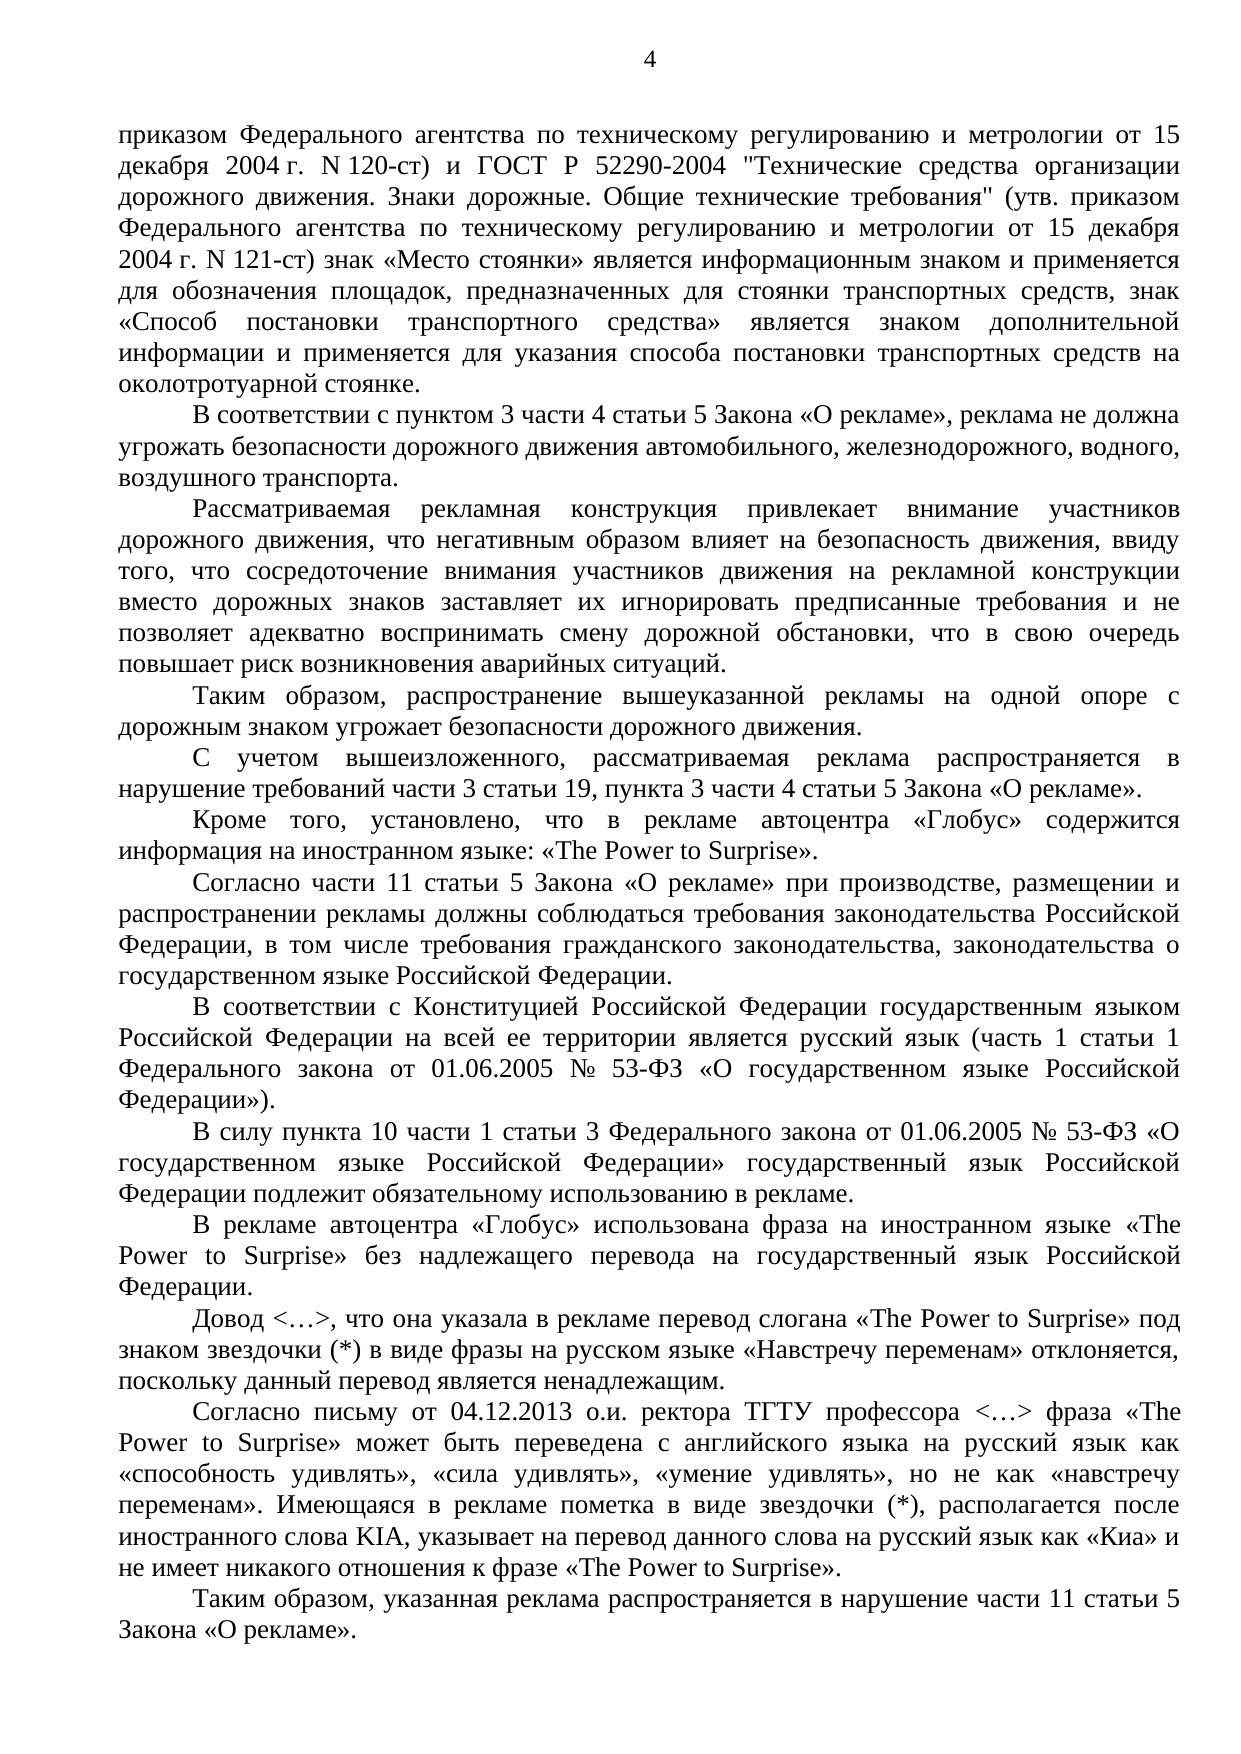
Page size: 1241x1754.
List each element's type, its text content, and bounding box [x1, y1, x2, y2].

text Рассматриваемая рекламная конструкция привлекает внимание участников дорожного движения, что негативным образом влияет на безопасность движения, ввиду того, что сосредоточение внимания участников движения на рекламной конструкции вместо дорожных знаков заставляет их игнорировать предписанные требования и не позволяет адекватно воспринимать смену дорожной обстановки, что в свою очередь повышает риск возникновения аварийных ситуаций. [118, 492, 1181, 679]
text С учетом вышеизложенного, рассматриваемая реклама распространяется в нарушение требований части 3 статьи 19, пункта 3 части 4 статьи 5 Закона «О рекламе». [118, 741, 1181, 803]
text Таким образом, указанная реклама распространяется в нарушение части 11 статьи 5 Закона «О рекламе». [118, 1582, 1181, 1644]
text Довод <…>, что она указала в рекламе перевод слогана «The Power to Surprise» под знаком звездочки (*) в виде фразы на русском языке «Навстречу переменам» отклоняется, поскольку данный перевод является ненадлежащим. [118, 1302, 1181, 1395]
text В силу пункта 10 части 1 статьи 3 Федерального закона от 01.06.2005 № 53-ФЗ «О государственном языке Российской Федерации» государственный язык Российской Федерации подлежит обязательному использованию в рекламе. [118, 1115, 1181, 1208]
text В рекламе автоцентра «Глобус» использована фраза на иностранном языке «The Power to Surprise» без надлежащего перевода на государственный язык Российской Федерации. [118, 1208, 1181, 1302]
text Кроме того, установлено, что в рекламе автоцентра «Глобус» содержится информация на иностранном языке: «The Power to Surprise». [118, 803, 1181, 866]
text В соответствии с Конституцией Российской Федерации государственным языком Российской Федерации на всей ее территории является русский язык (часть 1 статьи 1 Федерального закона от 01.06.2005 № 53-ФЗ «О государственном языке Российской Федерации»). [118, 990, 1181, 1115]
text Согласно части 11 статьи 5 Закона «О рекламе» при производстве, размещении и распространении рекламы должны соблюдаться требования законодательства Российской Федерации, в том числе требования гражданского законодательства, законодательства о государственном языке Российской Федерации. [118, 866, 1181, 990]
text В соответствии с пунктом 3 части 4 статьи 5 Закона «О рекламе», реклама не должна угрожать безопасности дорожного движения автомобильного, железнодорожного, водного, воздушного транспорта. [118, 398, 1181, 492]
text Согласно письму от 04.12.2013 о.и. ректора ТГТУ профессора <…> фраза «The Power to Surprise» может быть переведена с английского языка на русский язык как «способность удивлять», «сила удивлять», «умение удивлять», но не как «навстречу переменам». Имеющаяся в рекламе пометка в виде звездочки (*), располагается после иностранного слова KIA, указывает на перевод данного слова на русский язык как «Киа» и не имеет никакого отношения к фразе «The Power to Surprise». [118, 1395, 1181, 1582]
text Таким образом, распространение вышеуказанной рекламы на одной опоре с дорожным знаком угрожает безопасности дорожного движения. [118, 679, 1181, 741]
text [118, 118, 1181, 398]
